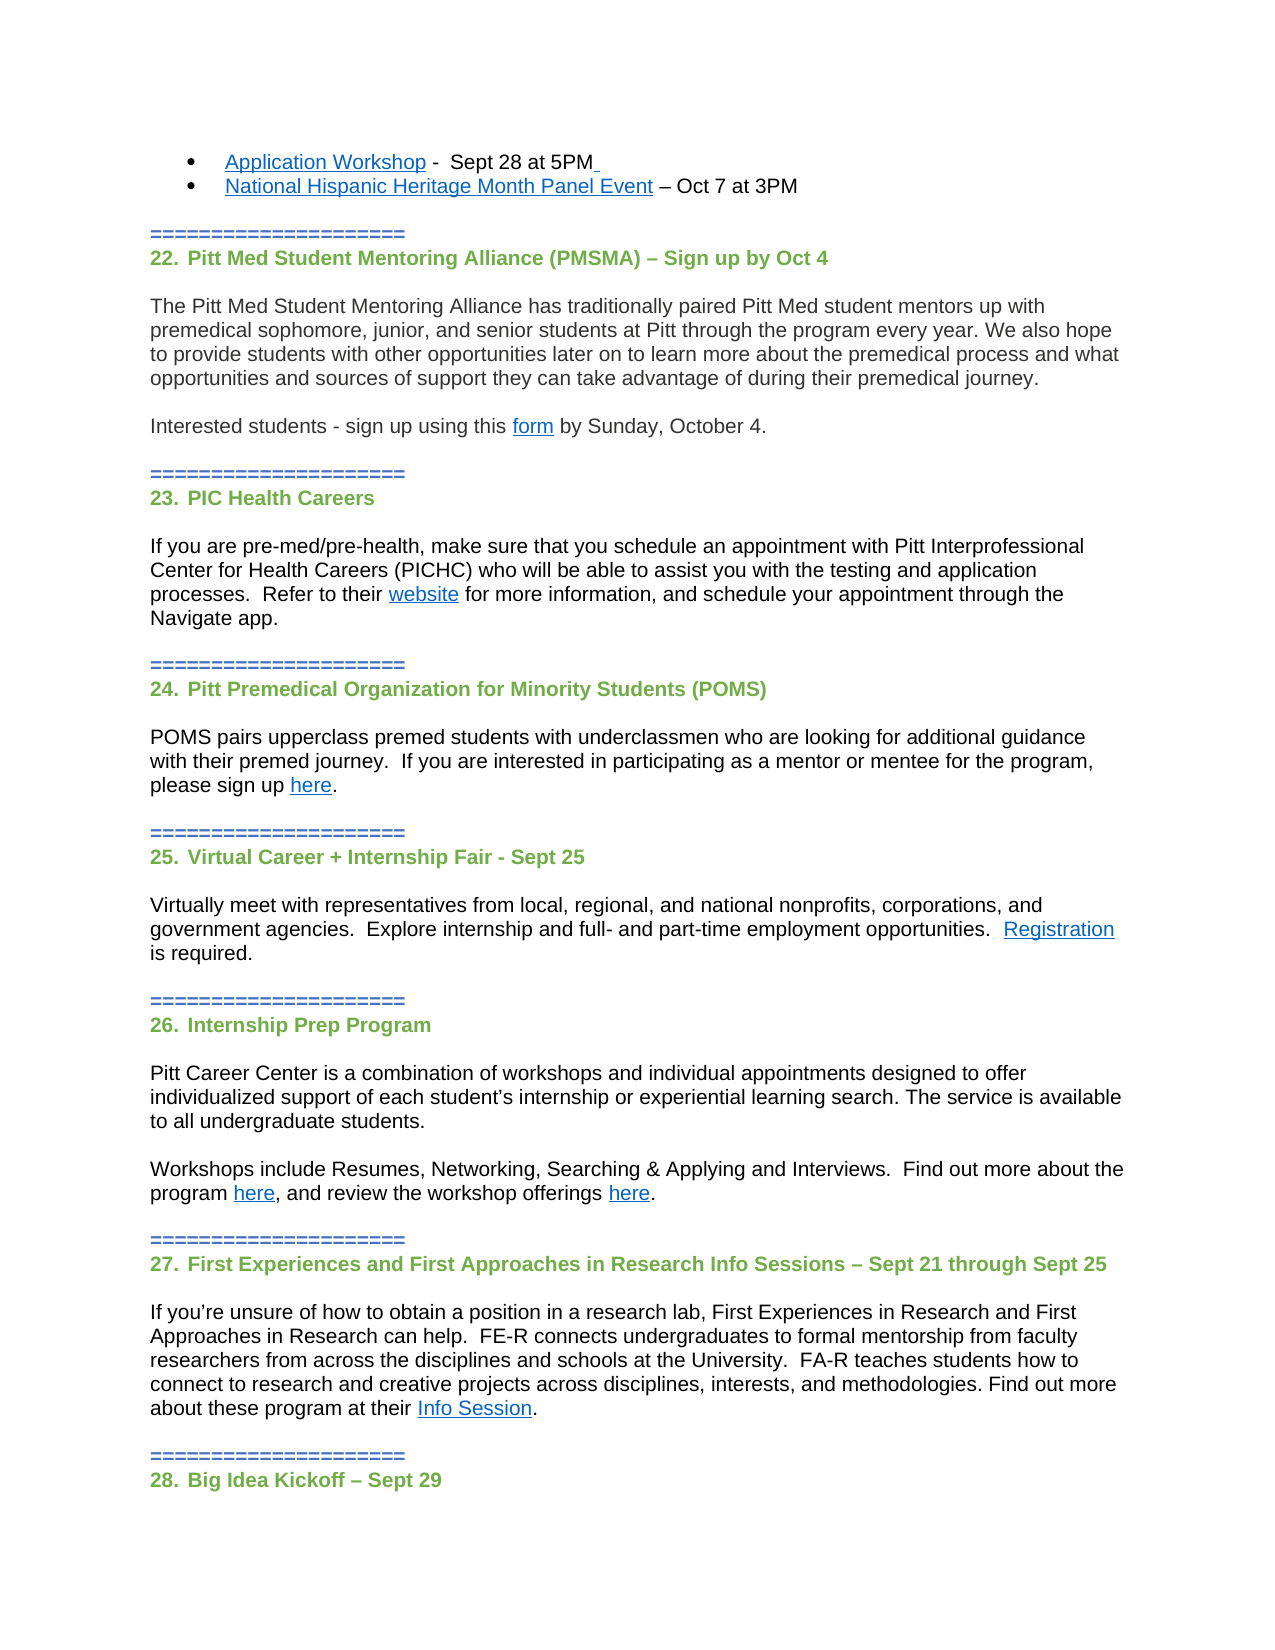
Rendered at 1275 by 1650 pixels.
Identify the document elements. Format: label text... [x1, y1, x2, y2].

list PIC Health Careers [150, 486, 1125, 509]
text If you’re unsure of how to obtain a position in a research lab, First Experiences in Research and First Approaches in Research can help. FE-R connects undergraduates to formal mentorship from faculty researchers from across the disciplines and schools at the University. FA-R teaches students how to connect to research and creative projects across disciplines, interests, and methodologies. Find out more about these program at their Info Session. [150, 1300, 1125, 1420]
text The Pitt Med Student Mentoring Alliance has traditionally paired Pitt Med student mentors up with premedical sophomore, junior, and senior students at Pitt through the program every year. We also hope to provide students with other opportunities later on to learn more about the premedical process and what opportunities and sources of support they can take advantage of during their premedical journey. [150, 294, 1125, 390]
text If you are pre-med/pre-health, make sure that you schedule an appointment with Pitt Interprofessional Center for Health Careers (PICHC) who will be able to assist you with the testing and application processes. Refer to their website for more information, and schedule your appointment through the Navigate app. [150, 533, 1125, 629]
text Virtually meet with representatives from local, regional, and national nonprofits, corporations, and government agencies. Explore internship and full- and part-time employment opportunities. Registration is required. [150, 893, 1125, 965]
list Virtual Career + Internship Fair - Sept 25 [150, 845, 1125, 869]
list Pitt Premedical Organization for Minority Students (POMS) [150, 677, 1125, 701]
text ===================== [150, 462, 1125, 486]
text ===================== [150, 222, 1125, 246]
text ===================== [150, 1228, 1125, 1252]
text ===================== [150, 821, 1125, 845]
list Pitt Med Student Mentoring Alliance (PMSMA) – Sign up by Oct 4 [150, 246, 1125, 270]
text Workshops include Resumes, Networking, Searching & Applying and Interviews. Find out more about the program here, and review the workshop offerings here. [150, 1156, 1125, 1204]
list Big Idea Kickoff – Sept 29 [150, 1468, 1125, 1492]
text Interested students - sign up using this form by Sunday, October 4. [150, 414, 1125, 438]
text ===================== [150, 1444, 1125, 1468]
list Internship Prep Program [150, 1013, 1125, 1037]
list National Hispanic Heritage Month Panel Event – Oct 7 at 3PM [187, 174, 1125, 198]
text Pitt Career Center is a combination of workshops and individual appointments designed to offer individualized support of each student’s internship or experiential learning search. The service is available to all undergraduate students. [150, 1061, 1125, 1132]
text ===================== [150, 653, 1125, 677]
text ===================== [150, 989, 1125, 1013]
list Application Workshop - Sept 28 at 5PM [187, 150, 1125, 174]
text POMS pairs upperclass premed students with underclassmen who are looking for additional guidance with their premed journey. If you are interested in participating as a mentor or mentee for the program, please sign up here. [150, 725, 1125, 797]
list First Experiences and First Approaches in Research Info Sessions – Sept 21 through Sept 25 [150, 1252, 1125, 1276]
